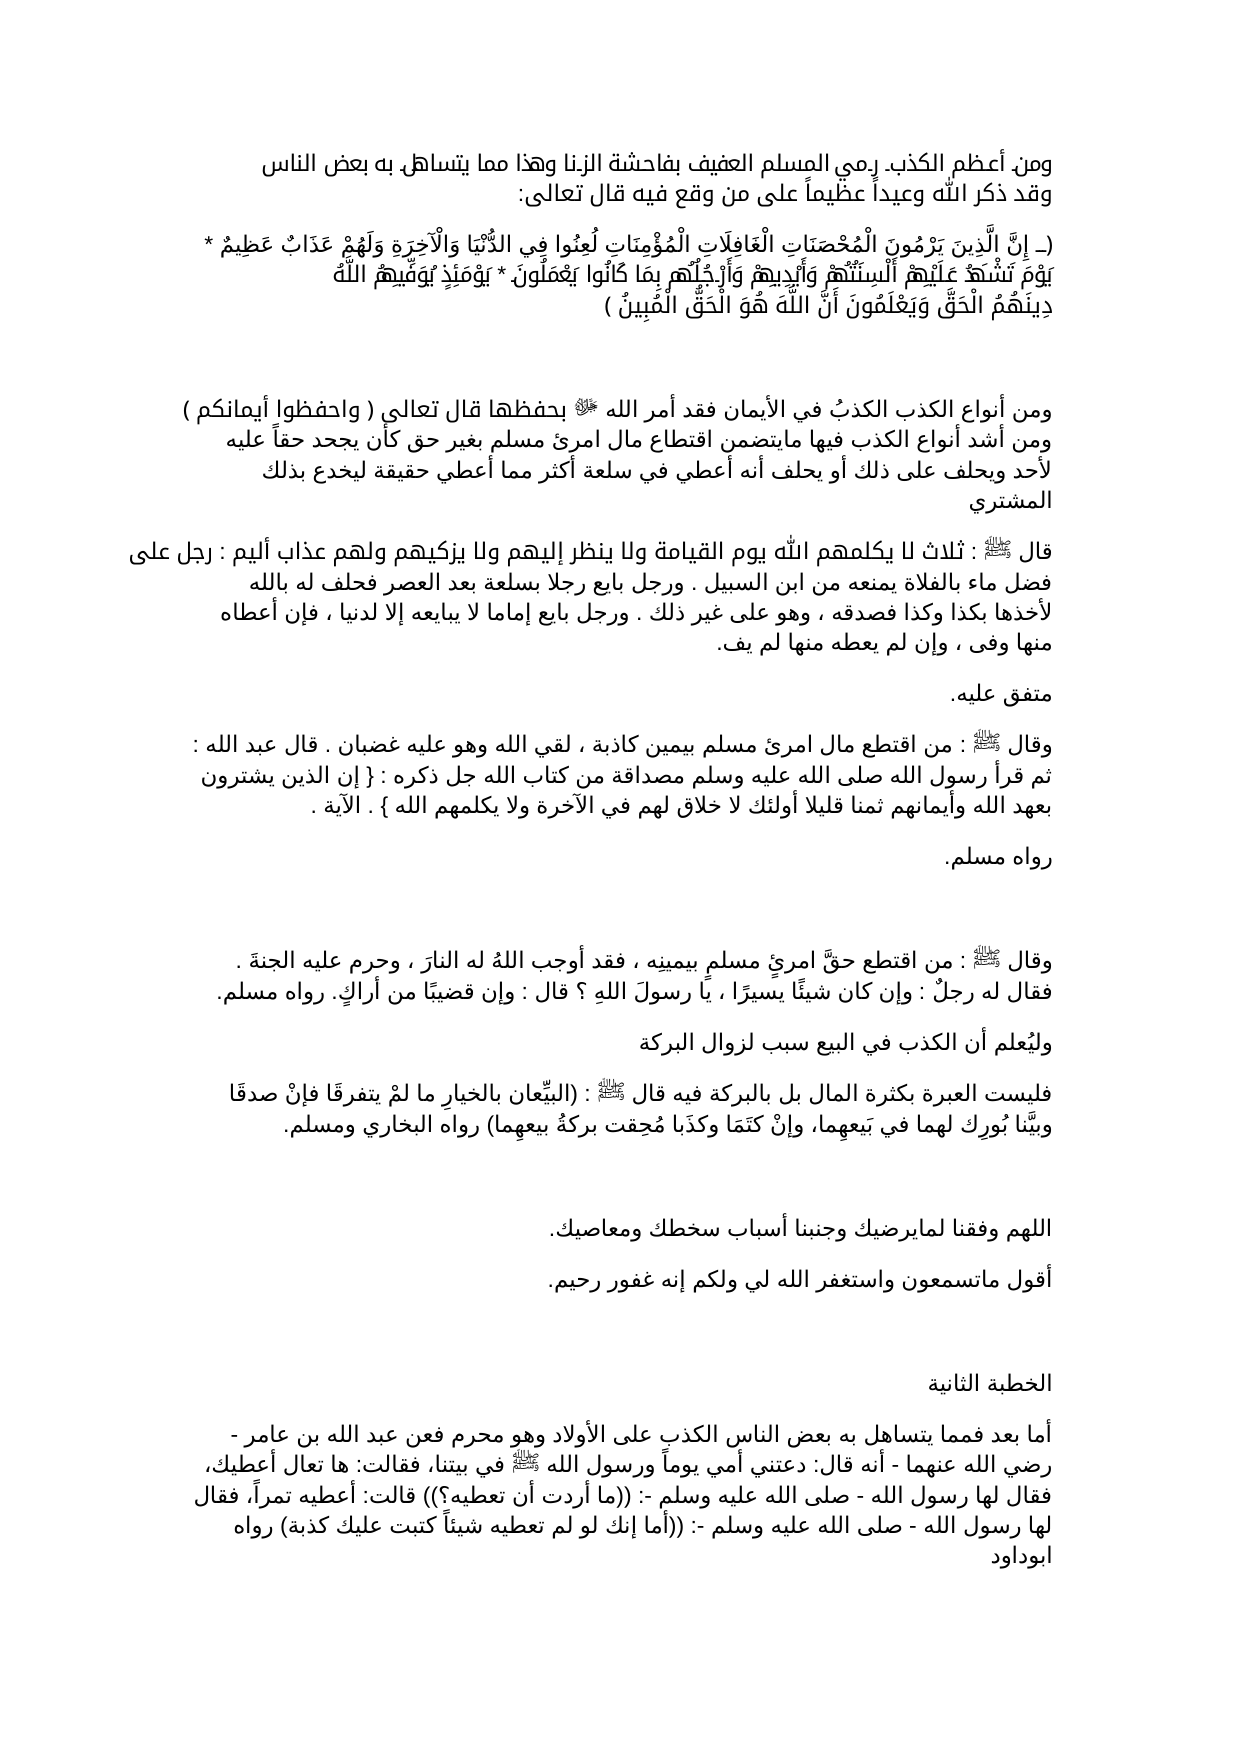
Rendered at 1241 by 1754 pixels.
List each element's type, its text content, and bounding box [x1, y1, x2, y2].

text رواه مسلم. [187, 843, 1053, 869]
text أما بعد فمما يتساهل به بعض الناس الكذب على الأولاد وهو محرم فعن عبد الله بن عامر - رضي الله عنهما - أنه قال: دعتني أمي يوماً ورسول الله ﷺ في بيتنا، فقالت: ها تعال أعطيك، فقال لها رسول الله - صلى الله عليه وسلم -: ((ما أردت أن تعطيه؟)) قالت: أعطيه تمراً، فقال لها رسول الله - صلى الله عليه وسلم -: ((أما إنك لو لم تعطيه شيئاً كتبت عليك كذبة) رواه ابوداود [187, 1421, 1053, 1569]
text ومن أنواع الكذب الكذبُ في الأيمان فقد أمر الله ﷻ بحفظها قال تعالى ﴿ واحفظوا أيمانكم ﴾ ومن أشد أنواع الكذب فيها مايتضمن اقتطاع مال امرئ مسلم بغير حق كأن يجحد حقاً عليه لأحد ويحلف على ذلك أو يحلف أنه أعطي في سلعة أكثر مما أعطي حقيقة ليخدع بذلك المشتري [187, 396, 1053, 513]
text اللهم وفقنا لمايرضيك وجنبنا أسباب سخطك ومعاصيك. [187, 1215, 1053, 1241]
text فليست العبرة بكثرة المال بل بالبركة فيه قال ﷺ : (البيِّعان بالخيارِ ما لمْ يتفرقَا فإنْ صدقَا وبيَّنا بُورِك لهما في بَيعهِما، وإنْ كتَمَا وكذَبا مُحِقت بركةُ بيعهِما) رواه البخاري ومسلم. [187, 1080, 1053, 1137]
text متفق عليه. [187, 680, 1053, 706]
text وليُعلم أن الكذب في البيع سبب لزوال البركة [187, 1029, 1053, 1055]
text أقول ماتسمعون واستغفر الله لي ولكم إنه غفور رحيم. [187, 1266, 1053, 1292]
text قال ﷺ : ثلاث لا يكلمهم الله يوم القيامة ولا ينظر إليهم ولا يزكيهم ولهم عذاب أليم : رجل على فضل ماء بالفلاة يمنعه من ابن السبيل . ورجل بايع رجلا بسلعة بعد العصر فحلف له بالله لأخذها بكذا وكذا فصدقه ، وهو على غير ذلك . ورجل بايع إماما لا يبايعه إلا لدنيا ، فإن أعطاه منها وفى ، وإن لم يعطه منها لم يف. [187, 538, 1053, 655]
text وقال ﷺ : من اقتطع مال امرئ مسلم بيمين كاذبة ، لقي الله وهو عليه غضبان . قال عبد الله : ثم قرأ رسول الله صلى الله عليه وسلم مصداقة من كتاب الله جل ذكره : { إن الذين يشترون بعهد الله وأيمانهم ثمنا قليلا أولئك لا خلاق لهم في الآخرة ولا يكلمهم الله } . الآية . [187, 731, 1053, 818]
text ومن أعظم الكذب رمي المسلم العفيف بفاحشة الزنا وهذا مما يتساهل به بعض الناس وقد ذكر الله وعيداً عظيماً على من وقع فيه قال تعالى: [187, 150, 1053, 207]
text وقال ﷺ : من اقتطع حقَّ امرئٍ مسلمٍ بيمينِه ، فقد أوجب اللهُ له النارَ ، وحرم عليه الجنةَ . فقال له رجلٌ : وإن كان شيئًا يسيرًا ، يا رسولَ اللهِ ؟ قال : وإن قضيبًا من أراكٍ. رواه مسلم. [187, 947, 1053, 1004]
text الخطبة الثانية [187, 1370, 1053, 1396]
text ﴿ إِنَّ الَّذِينَ يَرْمُونَ الْمُحْصَنَاتِ الْغَافِلَاتِ الْمُؤْمِنَاتِ لُعِنُوا فِي الدُّنْيَا وَالْآخِرَةِ وَلَهُمْ عَذَابٌ عَظِيمٌ * يَوْمَ تَشْهَدُ عَلَيْهِمْ أَلْسِنَتُهُمْ وَأَيْدِيهِمْ وَأَرْجُلُهُم بِمَا كَانُوا يَعْمَلُونَ * يَوْمَئِذٍ يُوَفِّيهِمُ اللَّهُ دِينَهُمُ الْحَقَّ وَيَعْلَمُونَ أَنَّ اللَّهَ هُوَ الْحَقُّ الْمُبِينُ ﴾ [187, 231, 1053, 318]
